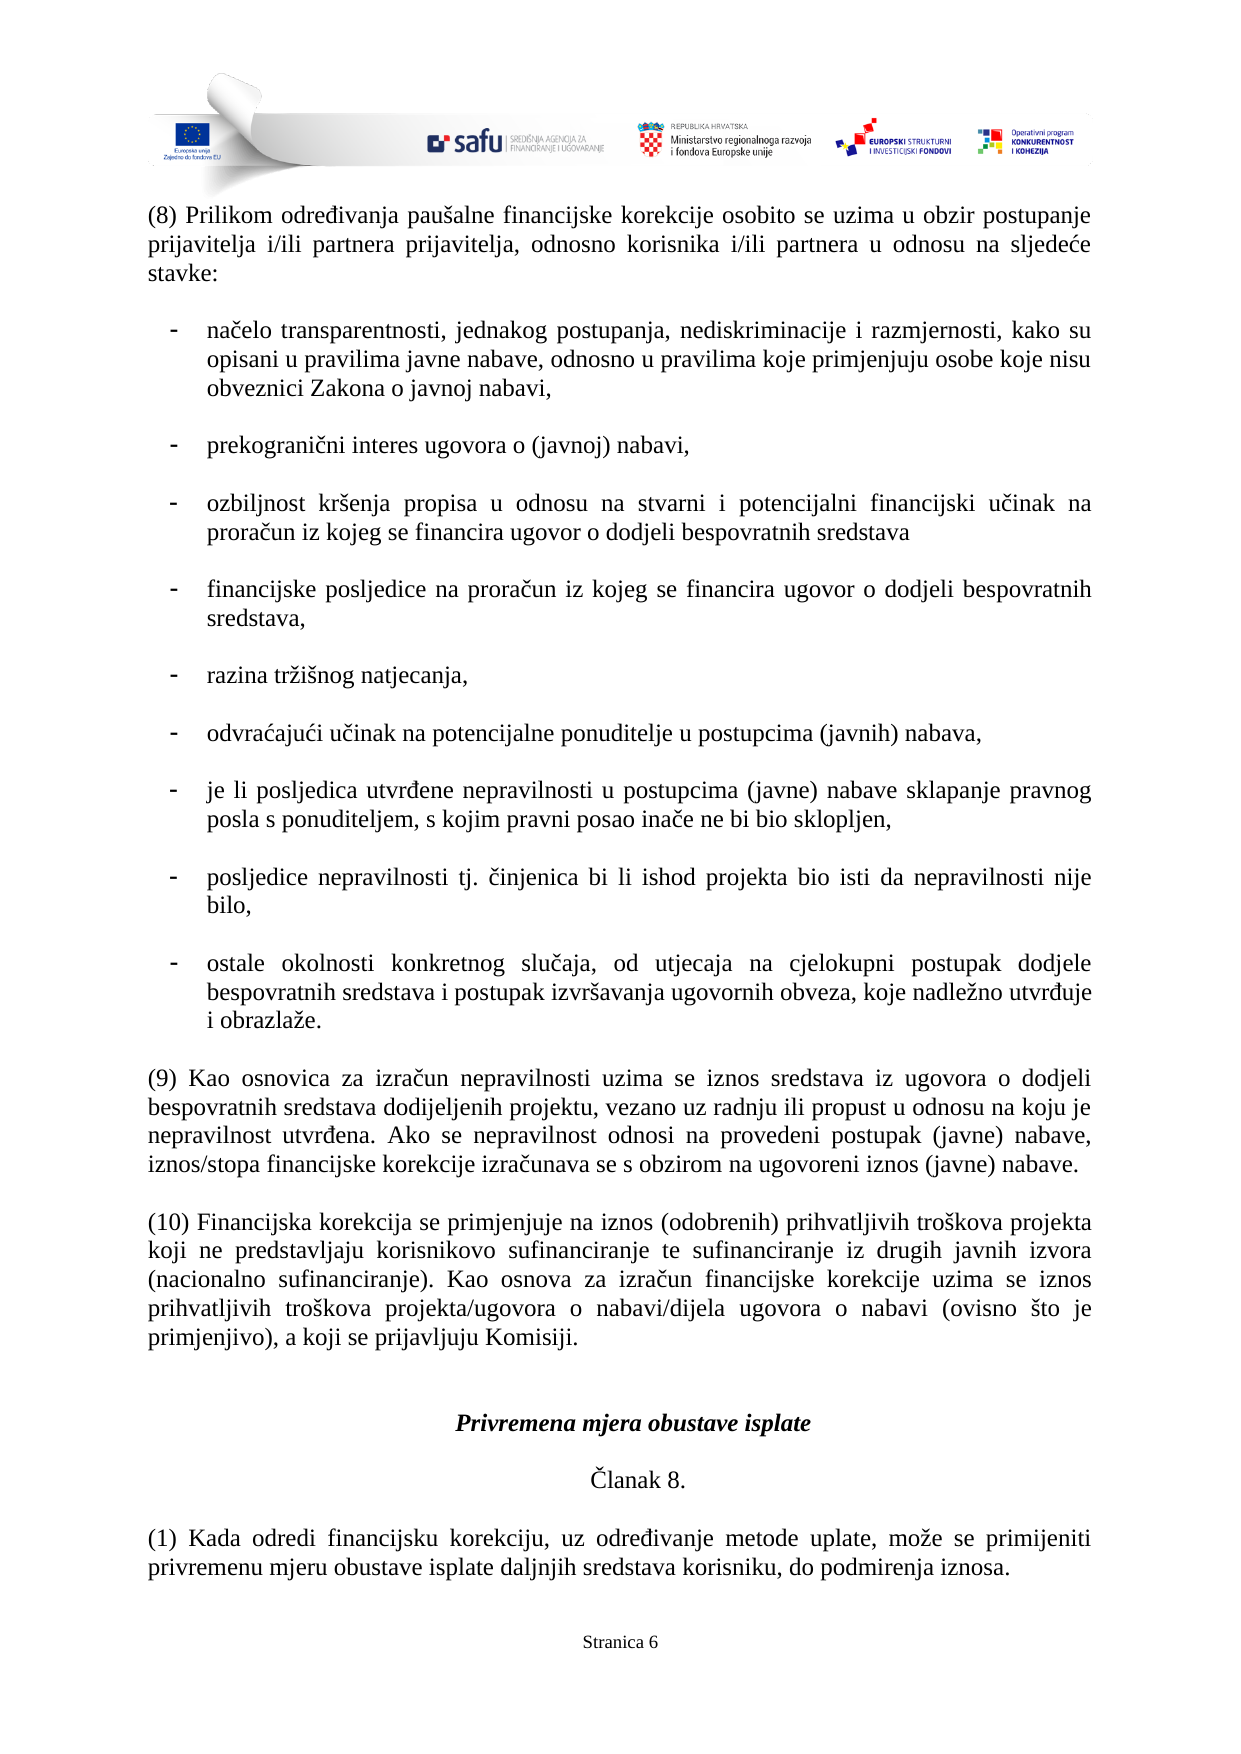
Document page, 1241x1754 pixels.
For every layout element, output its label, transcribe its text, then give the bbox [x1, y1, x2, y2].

list ozbiljnost kršenja propisa u odnosu na stvarni i potencijalni financijski učinak na proračun iz kojeg se financira ugovor o dodjeli bespovratnih sredstava [169, 488, 1093, 546]
text (9) Kao osnovica za izračun nepravilnosti uzima se iznos sredstava iz ugovora o dodjeli bespovratnih sredstava dodijeljenih projektu, vezano uz radnju ili propust u odnosu na koju je nepravilnost utvrđena. Ako se nepravilnost odnosi na provedeni postupak (javne) nabave, iznos/stopa financijske korekcije izračunava se s obzirom na ugovoreni iznos (javne) nabave. [148, 1063, 1093, 1178]
list odvraćajući učinak na potencijalne ponuditelje u postupcima (javnih) nabava, [169, 718, 1093, 747]
text (1) Kada odredi financijsku korekciju, uz određivanje metode uplate, može se primijeniti privremenu mjeru obustave isplate daljnjih sredstava korisniku, do podmirenja iznosa. [148, 1523, 1093, 1581]
list posljedice nepravilnosti tj. činjenica bi li ishod projekta bio isti da nepravilnosti nije bilo, [169, 862, 1093, 919]
list ostale okolnosti konkretnog slučaja, od utjecaja na cjelokupni postupak dodjele bespovratnih sredstava i postupak izvršavanja ugovornih obveza, koje nadležno utvrđuje i obrazlaže. [169, 948, 1093, 1034]
text Članak 8. [590, 1466, 1093, 1494]
list je li posljedica utvrđene nepravilnosti u postupcima (javne) nabave sklapanje pravnog posla s ponuditeljem, s kojim pravni posao inače ne bi bio sklopljen, [169, 776, 1093, 833]
list razina tržišnog natjecanja, [169, 661, 1093, 689]
picture [147, 73, 1093, 201]
list prekogranični interes ugovora o (javnoj) nabavi, [169, 431, 1093, 459]
text (8) Prilikom određivanja paušalne financijske korekcije osobito se uzima u obzir postupanje prijavitelja i/ili partnera prijavitelja, odnosno korisnika i/ili partnera u odnosu na sljedeće stavke: [148, 201, 1093, 287]
list načelo transparentnosti, jednakog postupanja, nediskriminacije i razmjernosti, kako su opisani u pravilima javne nabave, odnosno u pravilima koje primjenjuju osobe koje nisu obveznici Zakona o javnoj nabavi, [169, 316, 1093, 402]
text Privremena mjera obustave isplate [369, 1408, 1093, 1437]
text (10) Financijska korekcija se primjenjuje na iznos (odobrenih) prihvatljivih troškova projekta koji ne predstavljaju korisnikovo sufinanciranje te sufinanciranje iz drugih javnih izvora (nacionalno sufinanciranje). Kao osnova za izračun financijske korekcije uzima se iznos prihvatljivih troškova projekta/ugovora o nabavi/dijela ugovora o nabavi (ovisno što je primjenjivo), a koji se prijavljuju Komisiji. [148, 1207, 1093, 1351]
list financijske posljedice na proračun iz kojeg se financira ugovor o dodjeli bespovratnih sredstava, [169, 574, 1093, 632]
